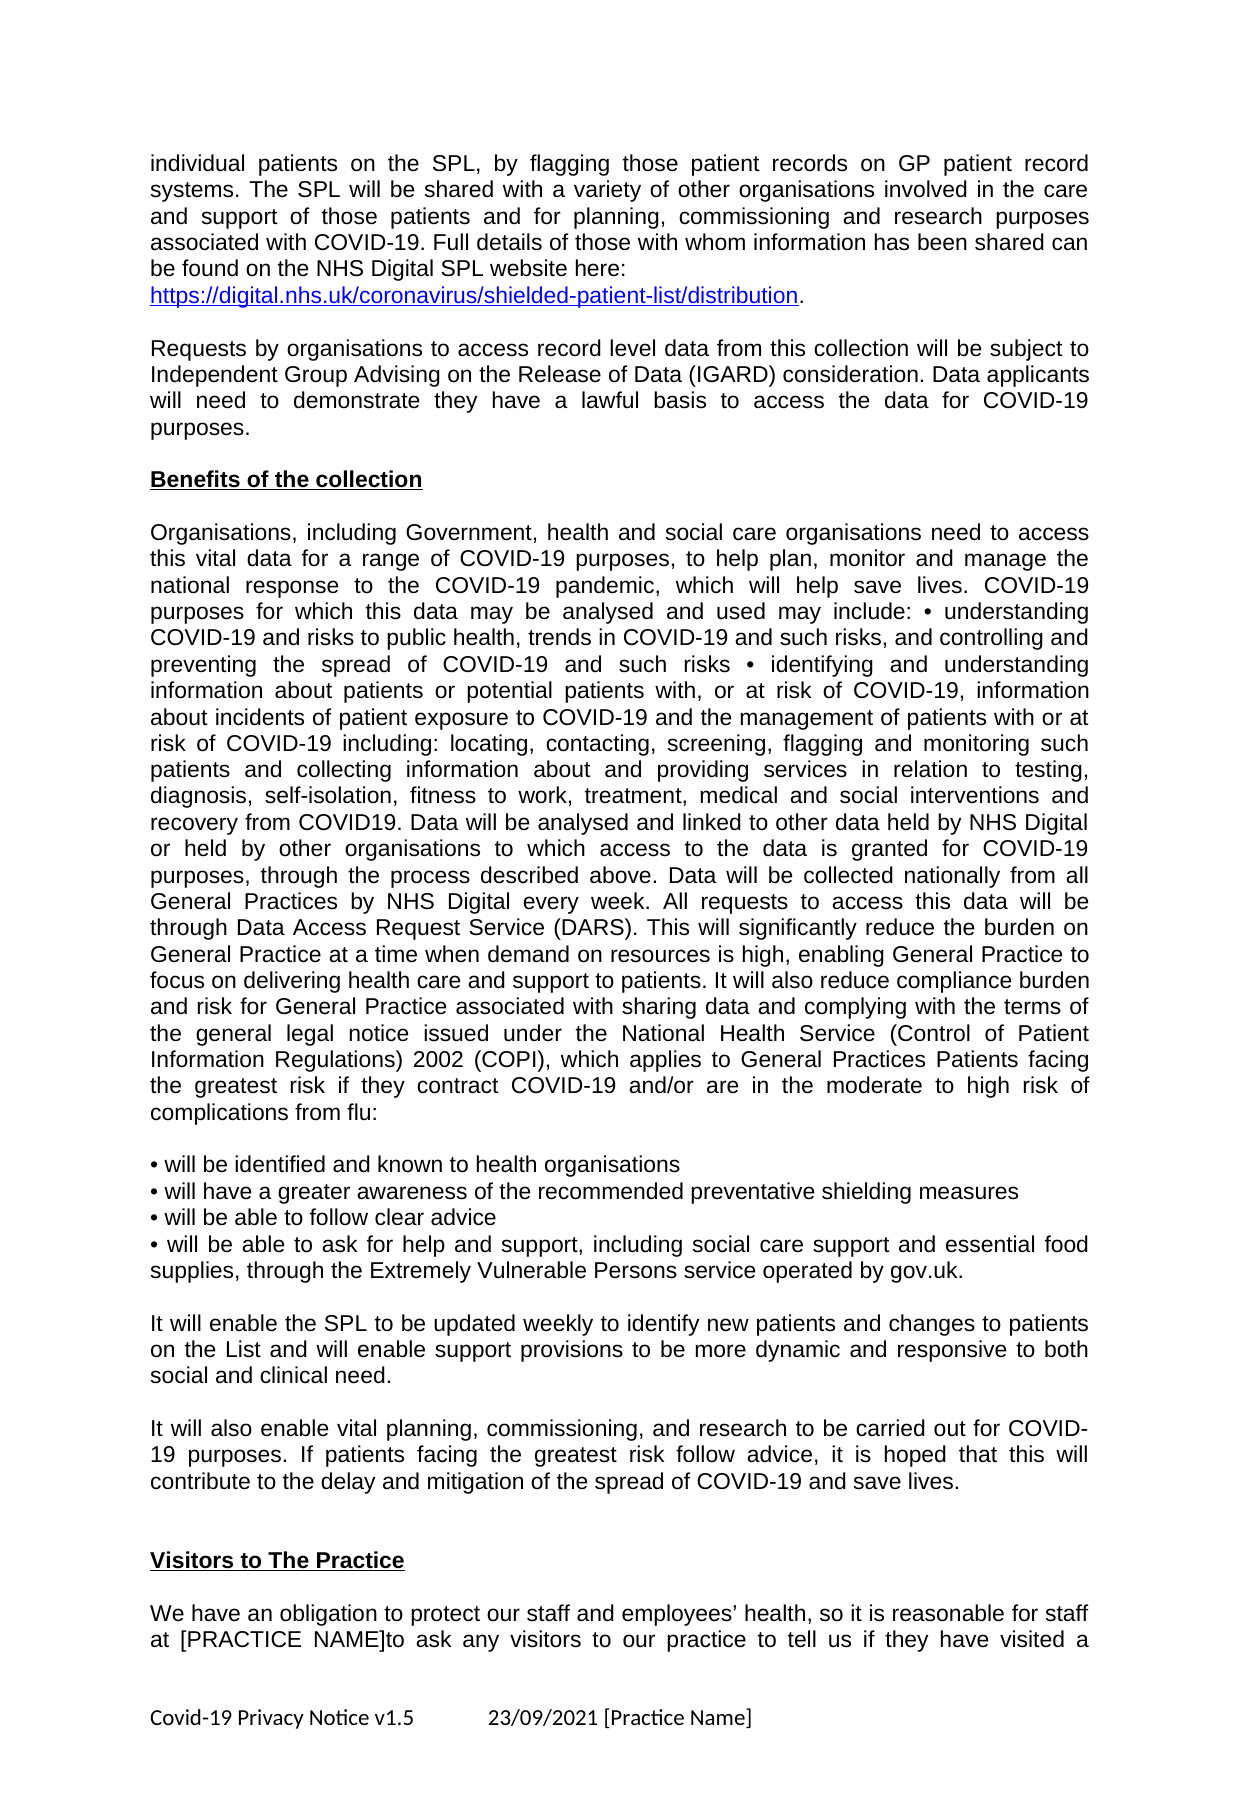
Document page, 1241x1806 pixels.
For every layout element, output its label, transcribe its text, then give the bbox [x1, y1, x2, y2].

text Requests by organisations to access record level data from this collection will be subject to Independent Group Advising on the Release of Data (IGARD) consideration. Data applicants will need to demonstrate they have a lawful basis to access the data for COVID-19 purposes. [150, 334, 1090, 440]
text • will be able to follow clear advice [150, 1204, 1090, 1231]
text It will also enable vital planning, commissioning, and research to be carried out for COVID-19 purposes. If patients facing the greatest risk follow advice, it is hoped that this will contribute to the delay and mitigation of the spread of COVID-19 and save lives. [150, 1415, 1090, 1494]
text • will be identified and known to health organisations [150, 1151, 1090, 1178]
text • will have a greater awareness of the recommended preventative shielding measures [150, 1178, 1090, 1204]
text • will be able to ask for help and support, including social care support and essential food supplies, through the Extremely Vulnerable Persons service operated by gov.uk. [150, 1231, 1090, 1283]
text It will enable the SPL to be updated weekly to identify new patients and changes to patients on the List and will enable support provisions to be more dynamic and responsive to both social and clinical need. [150, 1309, 1090, 1389]
text https://digital.nhs.uk/coronavirus/shielded-patient-list/distribution. [150, 282, 1090, 308]
text Benefits of the collection [150, 466, 1090, 493]
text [150, 1599, 1090, 1652]
text Organisations, including Government, health and social care organisations need to access this vital data for a range of COVID-19 purposes, to help plan, monitor and manage the national response to the COVID-19 pandemic, which will help save lives. COVID-19 purposes for which this data may be analysed and used may include: • understanding COVID-19 and risks to public health, trends in COVID-19 and such risks, and controlling and preventing the spread of COVID-19 and such risks • identifying and understanding information about patients or potential patients with, or at risk of COVID-19, information about incidents of patient exposure to COVID-19 and the management of patients with or at risk of COVID-19 including: locating, contacting, screening, flagging and monitoring such patients and collecting information about and providing services in relation to testing, diagnosis, self-isolation, fitness to work, treatment, medical and social interventions and recovery from COVID19. Data will be analysed and linked to other data held by NHS Digital or held by other organisations to which access to the data is granted for COVID-19 purposes, through the process described above. Data will be collected nationally from all General Practices by NHS Digital every week. All requests to access this data will be through Data Access Request Service (DARS). This will significantly reduce the burden on General Practice at a time when demand on resources is high, enabling General Practice to focus on delivering health care and support to patients. It will also reduce compliance burden and risk for General Practice associated with sharing data and complying with the terms of the general legal notice issued under the National Health Service (Control of Patient Information Regulations) 2002 (COPI), which applies to General Practices Patients facing the greatest risk if they contract COVID-19 and/or are in the moderate to high risk of complications from flu: [150, 519, 1090, 1125]
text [150, 150, 1090, 282]
text Visitors to The Practice [150, 1547, 1090, 1573]
